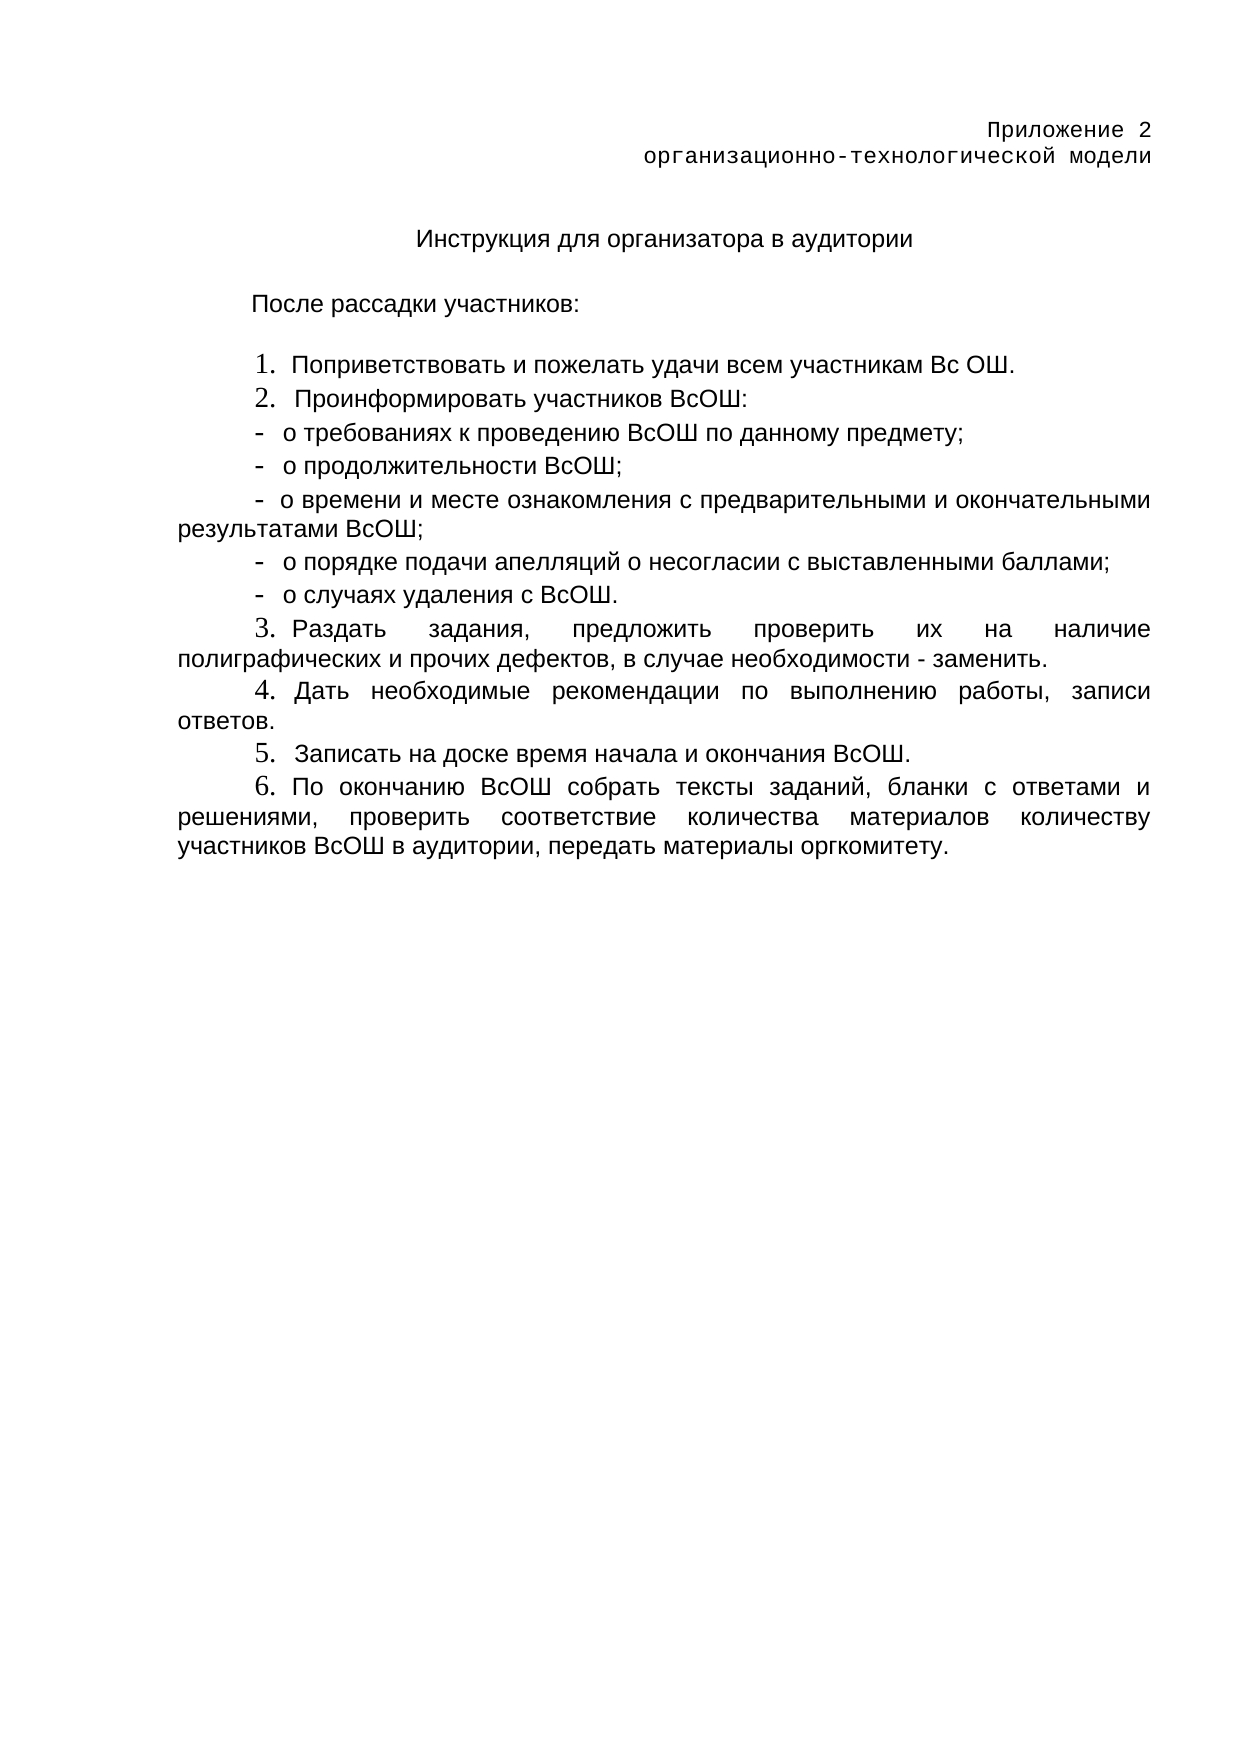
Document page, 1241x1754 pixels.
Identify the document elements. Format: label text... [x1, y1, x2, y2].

list о порядке подачи апелляций о несогласии с выставленными баллами; [177, 543, 1152, 577]
list Проинформировать участников ВсОШ: [177, 380, 1152, 414]
list о времени и месте ознакомления с предварительными и окончательными результатами ВсОШ; [177, 481, 1152, 543]
text После рассадки участников: [177, 289, 1152, 318]
list о продолжительности ВсОШ; [177, 447, 1152, 481]
text организационно-технологической модели [177, 144, 1152, 170]
text Инструкция для организатора в аудитории [177, 229, 1152, 252]
list По окончанию ВсОШ собрать тексты заданий, бланки с ответами и решениями, проверить соответствие количества материалов количеству участников ВсОШ в аудитории, передать материалы оргкомитету. [177, 768, 1152, 859]
text Приложение 2 [177, 118, 1152, 144]
list о случаях удаления с ВсОШ. [177, 577, 1152, 610]
list о требованиях к проведению ВсОШ по данному предмету; [177, 414, 1152, 447]
list Дать необходимые рекомендации по выполнению работы, записи ответов. [177, 672, 1152, 735]
list Раздать задания, предложить проверить их на наличие полиграфических и прочих дефектов, в случае необходимости - заменить. [177, 610, 1152, 672]
list Записать на доске время начала и окончания ВсОШ. [177, 735, 1152, 768]
list Поприветствовать и пожелать удачи всем участникам Вс ОШ. [177, 347, 1152, 380]
